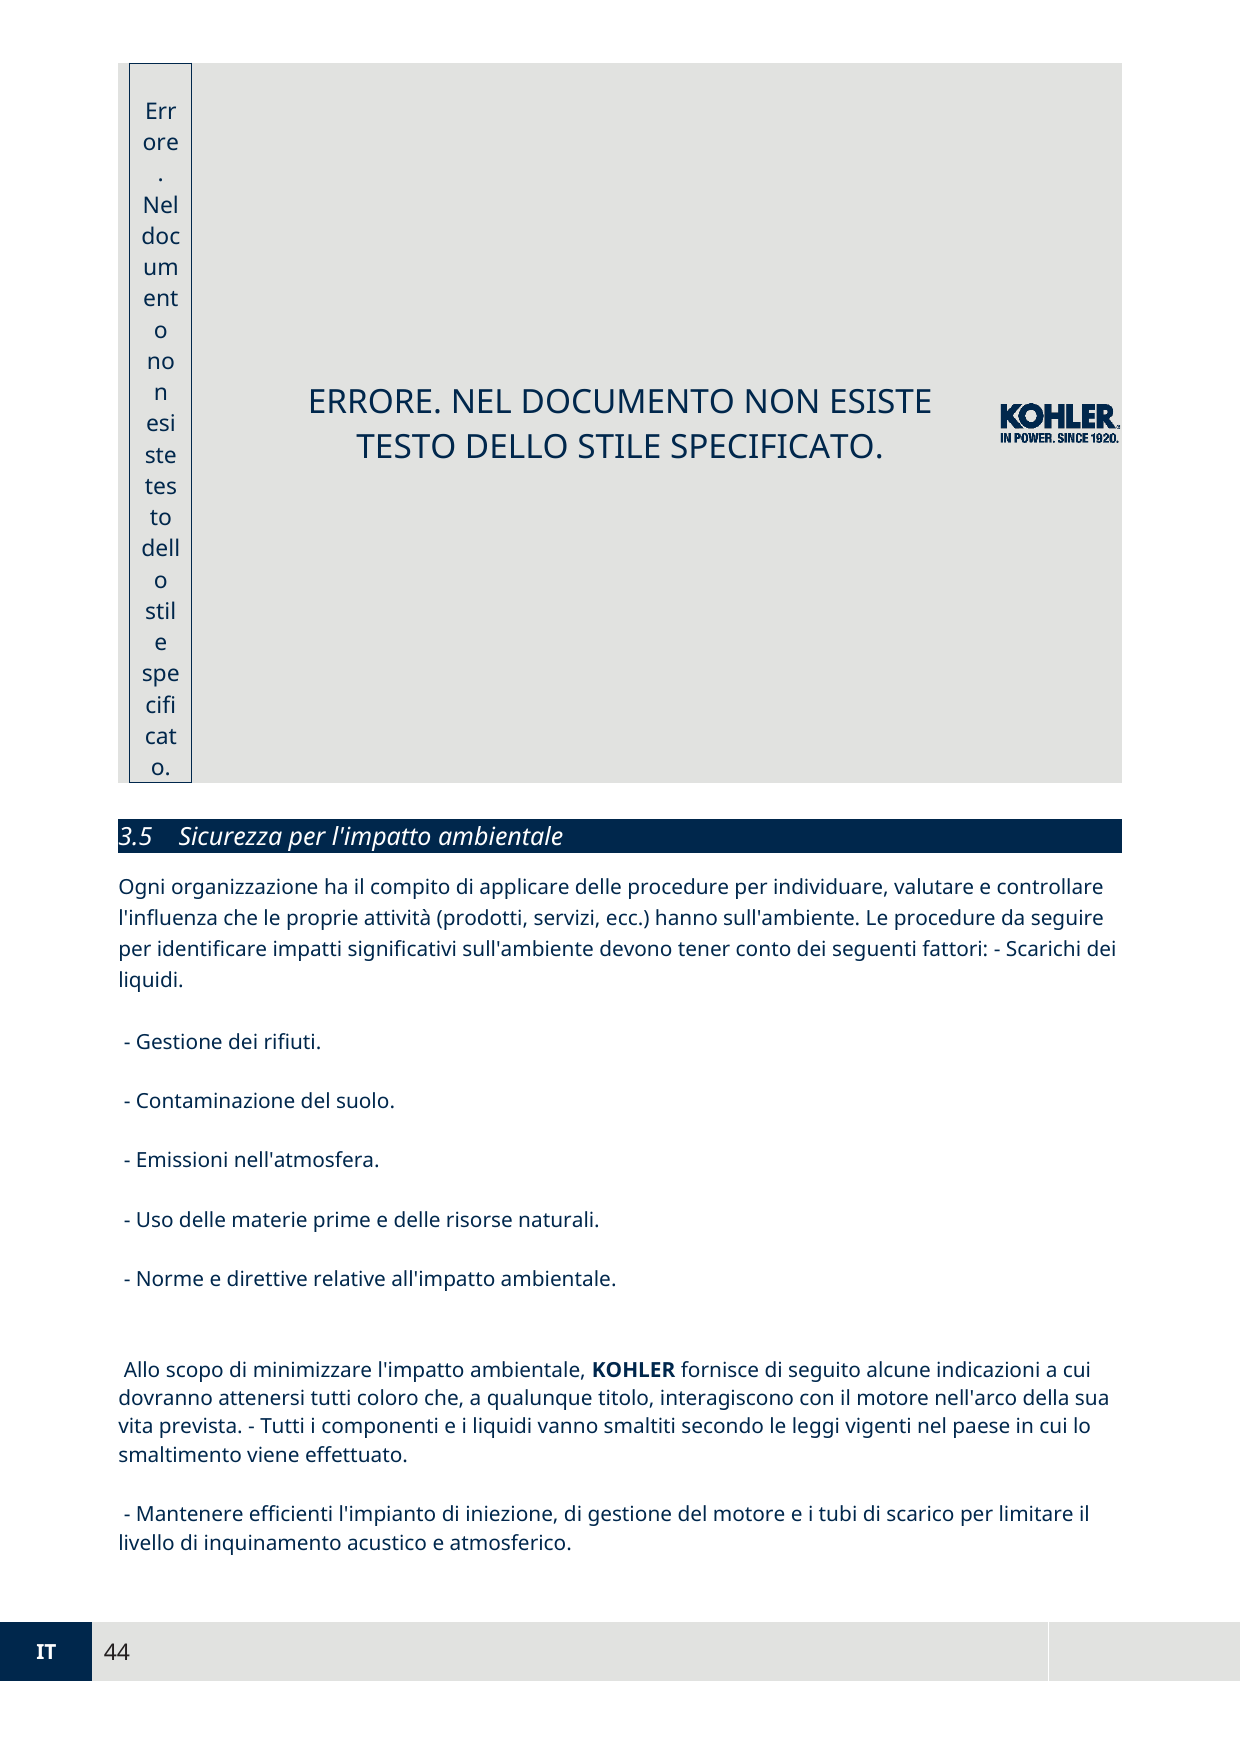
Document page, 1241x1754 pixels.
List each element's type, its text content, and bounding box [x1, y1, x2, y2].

text - Emissioni nell'atmosfera. [118, 1146, 1122, 1174]
text Ogni organizzazione ha il compito di applicare delle procedure per individuare, valutare e controllare l'influenza che le proprie attività (prodotti, servizi, ecc.) hanno sull'ambiente. Le procedure da seguire per identificare impatti significativi sull'ambiente devono tener conto dei seguenti fattori: - Scarichi dei liquidi. [118, 872, 1122, 993]
subtitle Sicurezza per l'impatto ambientale [118, 819, 1122, 853]
text - Norme e direttive relative all'impatto ambientale. [118, 1264, 1122, 1293]
text - Contaminazione del suolo. [118, 1086, 1122, 1115]
text - Mantenere efficienti l'impianto di iniezione, di gestione del motore e i tubi di scarico per limitare il livello di inquinamento acustico e atmosferico. [118, 1499, 1122, 1556]
text Allo scopo di minimizzare l'impatto ambientale, KOHLER fornisce di seguito alcune indicazioni a cui dovranno attenersi tutti coloro che, a qualunque titolo, interagiscono con il motore nell'arco della sua vita prevista. - Tutti i componenti e i liquidi vanno smaltiti secondo le leggi vigenti nel paese in cui lo smaltimento viene effettuato. [118, 1355, 1122, 1468]
text - Gestione dei rifiuti. [118, 1027, 1122, 1055]
text - Uso delle materie prime e delle risorse naturali. [118, 1205, 1122, 1233]
picture [1000, 403, 1121, 443]
